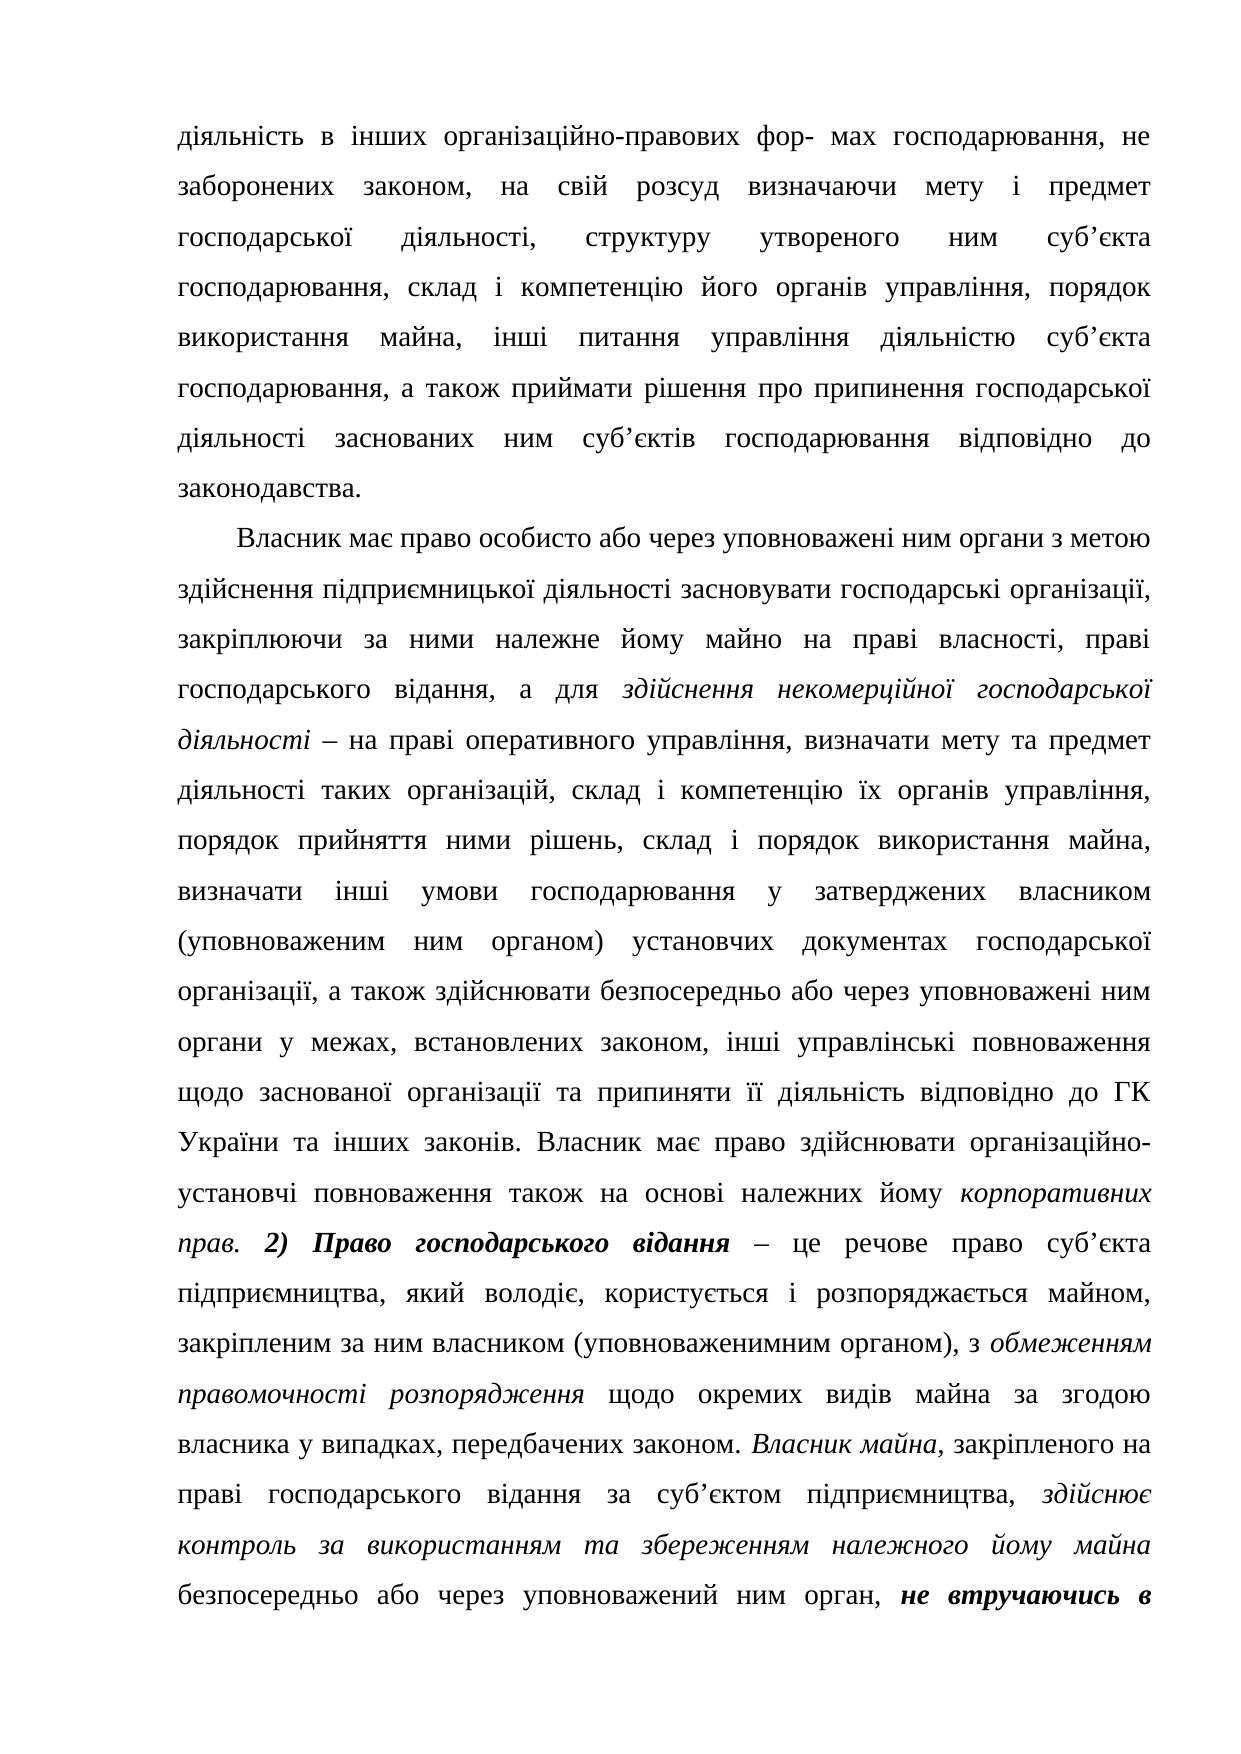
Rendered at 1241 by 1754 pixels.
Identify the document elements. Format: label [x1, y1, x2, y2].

text [177, 118, 1152, 504]
text [177, 521, 1152, 1611]
